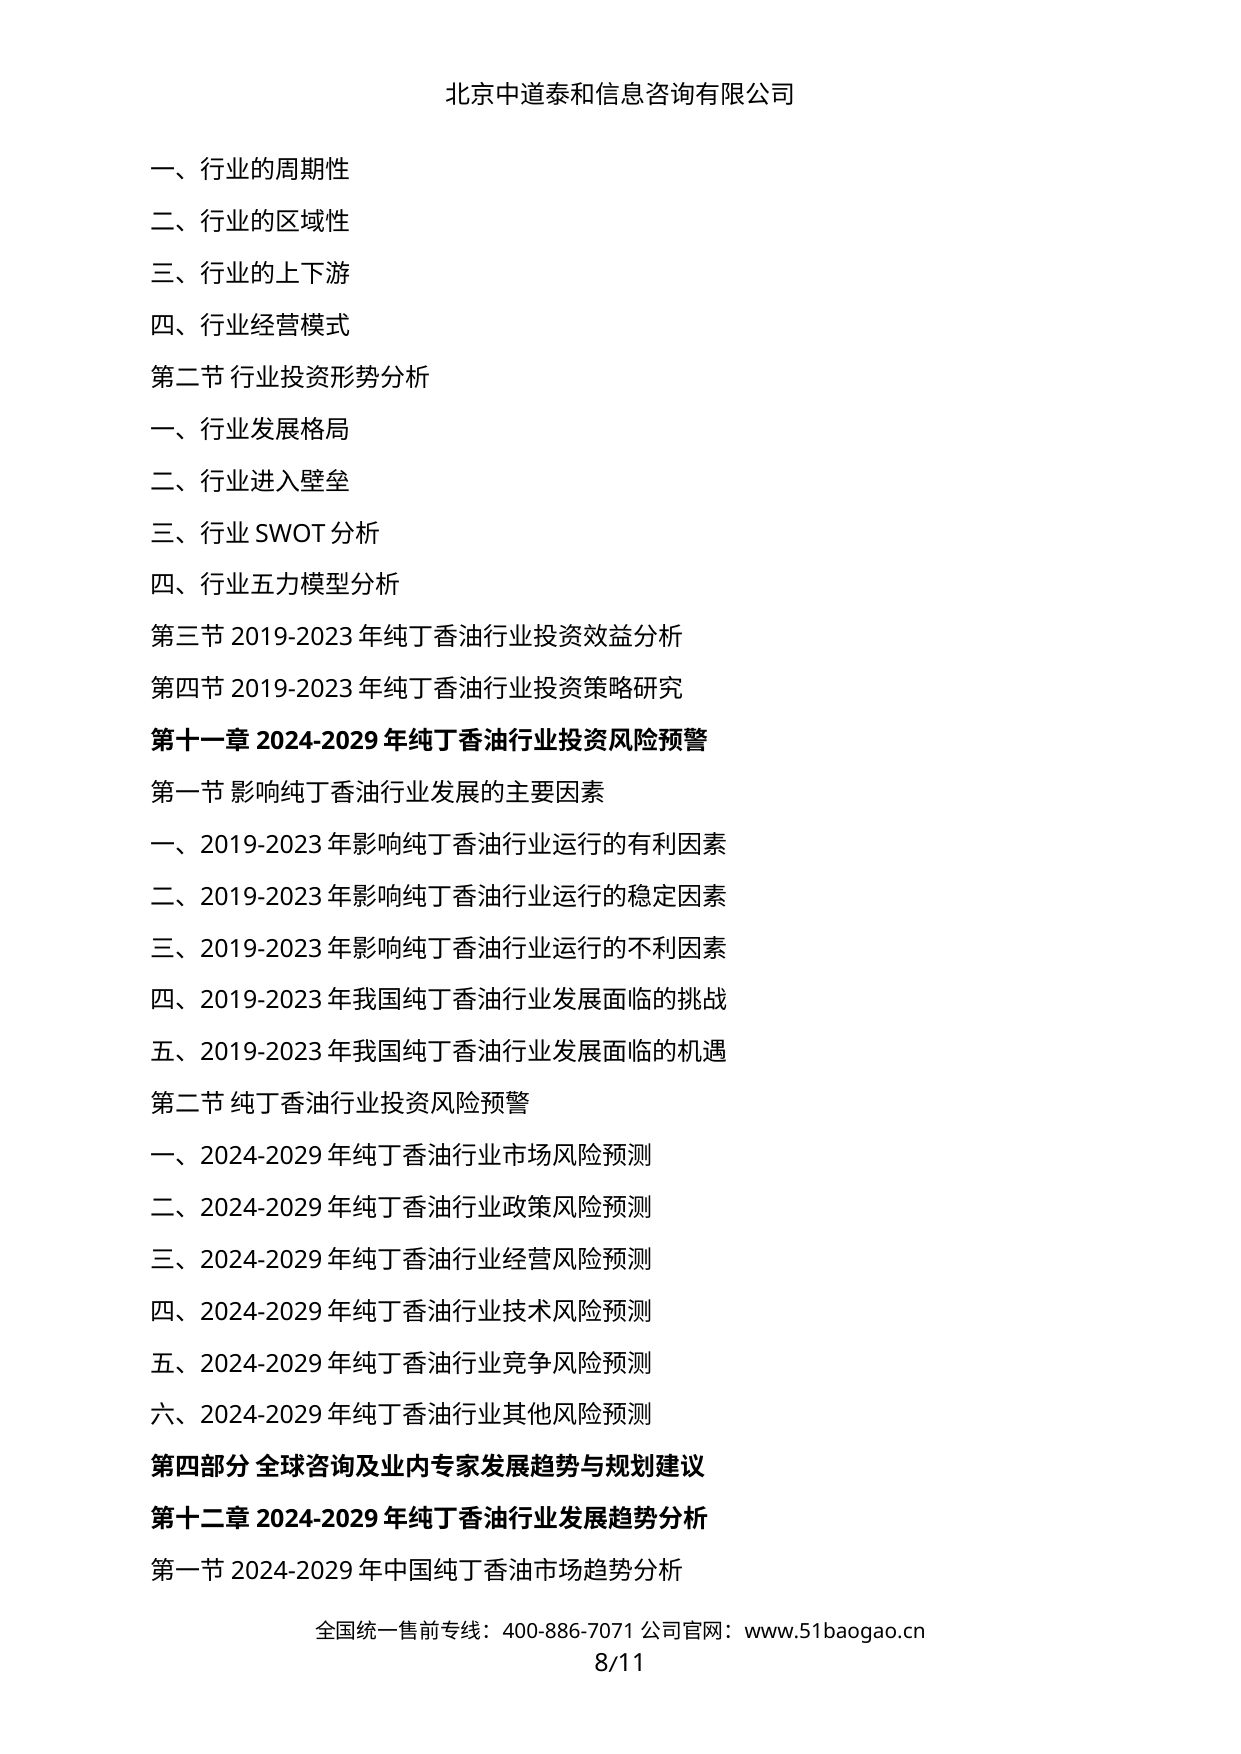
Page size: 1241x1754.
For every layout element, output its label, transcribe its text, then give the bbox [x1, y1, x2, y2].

text 第二节 纯丁香油行业投资风险预警 [150, 1084, 1090, 1120]
text 二、行业的区域性 [150, 202, 1090, 238]
text 二、2019-2023年影响纯丁香油行业运行的稳定因素 [150, 876, 1090, 912]
text 三、2024-2029年纯丁香油行业经营风险预测 [150, 1239, 1090, 1276]
text 五、2019-2023年我国纯丁香油行业发展面临的机遇 [150, 1032, 1090, 1068]
text 四、2024-2029年纯丁香油行业技术风险预测 [150, 1291, 1090, 1327]
text 第二节 行业投资形势分析 [150, 357, 1090, 394]
text 第十二章 2024-2029年纯丁香油行业发展趋势分析 [150, 1499, 1090, 1535]
text 三、行业的上下游 [150, 254, 1090, 290]
text 第四节 2019-2023年纯丁香油行业投资策略研究 [150, 669, 1090, 705]
text 五、2024-2029年纯丁香油行业竞争风险预测 [150, 1343, 1090, 1379]
text 四、行业经营模式 [150, 306, 1090, 342]
text 三、2019-2023年影响纯丁香油行业运行的不利因素 [150, 928, 1090, 964]
text 一、2024-2029年纯丁香油行业市场风险预测 [150, 1136, 1090, 1172]
text 第一节 2024-2029年中国纯丁香油市场趋势分析 [150, 1551, 1090, 1587]
text 一、行业发展格局 [150, 409, 1090, 446]
text 四、2019-2023年我国纯丁香油行业发展面临的挑战 [150, 980, 1090, 1016]
text 第四部分 全球咨询及业内专家发展趋势与规划建议 [150, 1447, 1090, 1483]
text 二、行业进入壁垒 [150, 461, 1090, 497]
text 一、2019-2023年影响纯丁香油行业运行的有利因素 [150, 824, 1090, 861]
text 第三节 2019-2023年纯丁香油行业投资效益分析 [150, 617, 1090, 653]
text 四、行业五力模型分析 [150, 565, 1090, 601]
text 第一节 影响纯丁香油行业发展的主要因素 [150, 772, 1090, 809]
text 六、2024-2029年纯丁香油行业其他风险预测 [150, 1395, 1090, 1431]
text 一、行业的周期性 [150, 150, 1090, 186]
text 三、行业SWOT分析 [150, 513, 1090, 549]
text 第十一章 2024-2029年纯丁香油行业投资风险预警 [150, 721, 1090, 757]
text 二、2024-2029年纯丁香油行业政策风险预测 [150, 1187, 1090, 1224]
